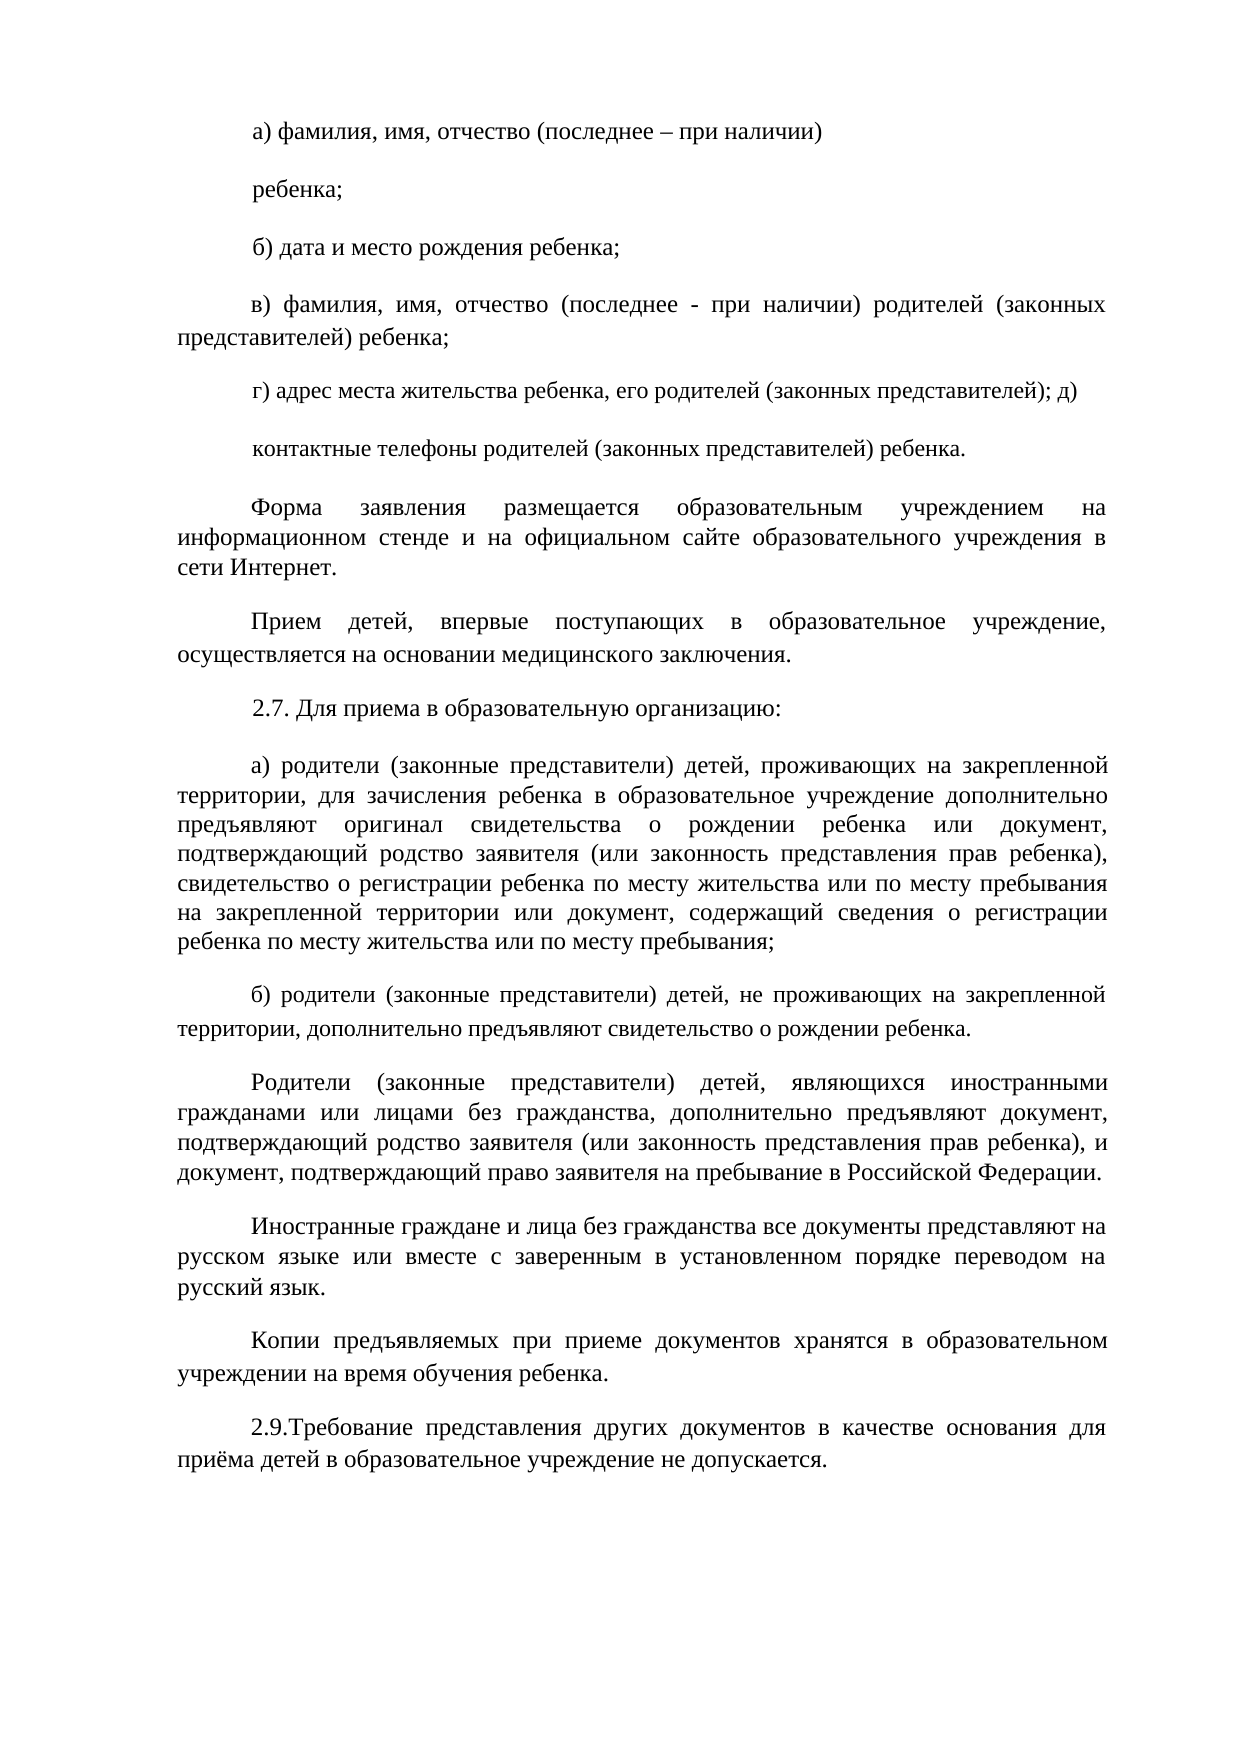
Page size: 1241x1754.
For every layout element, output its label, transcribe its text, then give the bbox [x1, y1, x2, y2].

text Родители (законные представители) детей, являющихся иностранными гражданами или лицами без гражданства, дополнительно предъявляют документ, подтверждающий родство заявителя (или законность представления прав ребенка), и документ, подтверждающий право заявителя на пребывание в Российской Федерации. [177, 1067, 1109, 1185]
text б) родители (законные представители) детей, не проживающих на закрепленной территории, дополнительно предъявляют свидетельство о рождении ребенка. [177, 980, 1107, 1042]
text б) дата и место рождения ребенка; [252, 232, 919, 260]
text а) фамилия, имя, отчество (последнее – при наличии) ребенка; [252, 116, 919, 203]
text Копии предъявляемых при приеме документов хранятся в образовательном учреждении на время обучения ребенка. [177, 1326, 1109, 1387]
text 2.9.Требование представления других документов в качестве основания для приёма детей в образовательное учреждение не допускается. [177, 1412, 1107, 1473]
text Форма заявления размещается образовательным учреждением на информационном стенде и на официальном сайте образовательного учреждения в сети Интернет. [177, 492, 1107, 581]
text 2.7. Для приема в образовательную организацию: [252, 693, 1109, 721]
text Прием детей, впервые поступающих в образовательное учреждение, осуществляется на основании медицинского заключения. [177, 606, 1107, 667]
text г) адрес места жительства ребенка, его родителей (законных представителей); д) контактные телефоны родителей (законных представителей) ребенка. [252, 376, 1084, 461]
text в) фамилия, имя, отчество (последнее - при наличии) родителей (законных представителей) ребенка; [177, 289, 1107, 351]
text Иностранные граждане и лица без гражданства все документы представляют на русском языке или вместе с заверенным в установленном порядке переводом на русский язык. [177, 1211, 1107, 1300]
text а) родители (законные представители) детей, проживающих на закрепленной территории, для зачисления ребенка в образовательное учреждение дополнительно предъявляют оригинал свидетельства о рождении ребенка или документ, подтверждающий родство заявителя (или законность представления прав ребенка), свидетельство о регистрации ребенка по месту жительства или по месту пребывания на закрепленной территории или документ, содержащий сведения о регистрации ребенка по месту жительства или по месту пребывания; [177, 751, 1109, 955]
